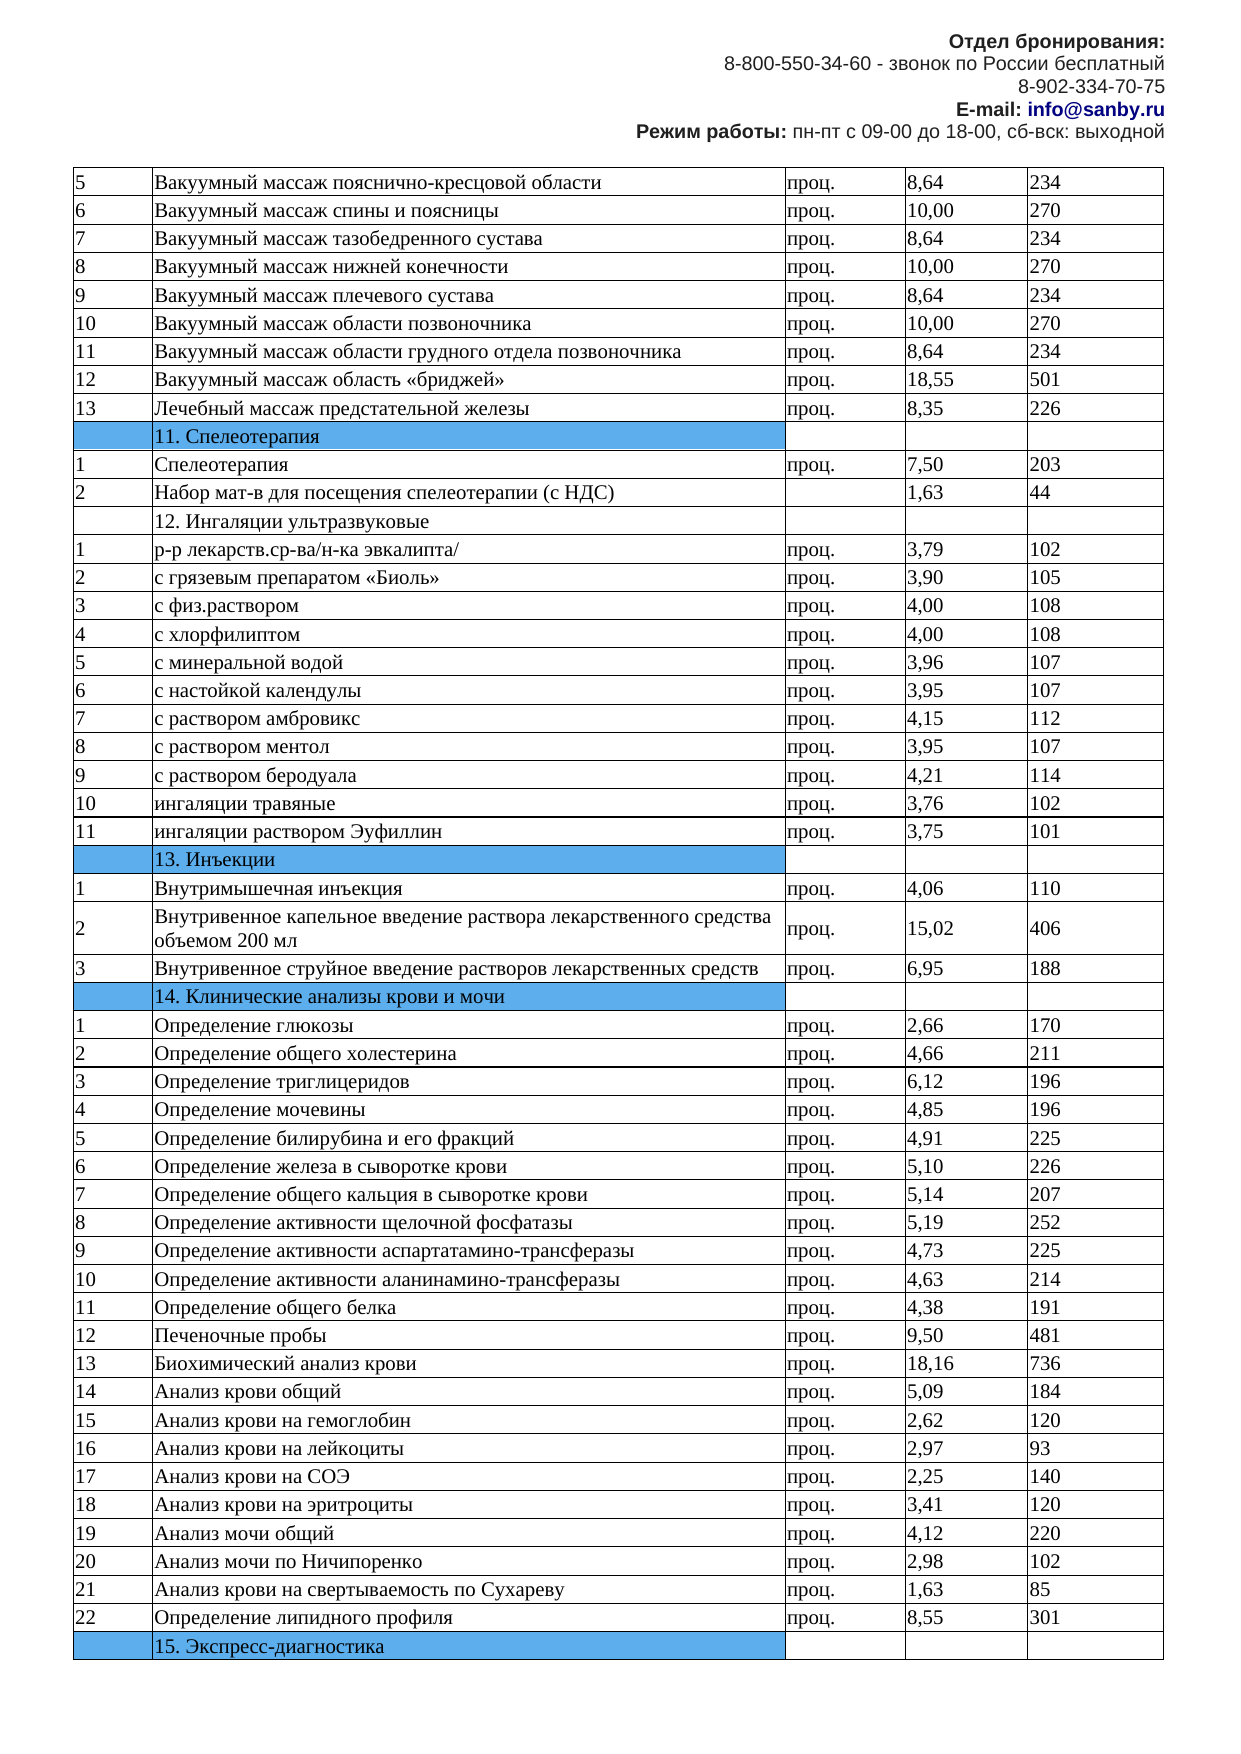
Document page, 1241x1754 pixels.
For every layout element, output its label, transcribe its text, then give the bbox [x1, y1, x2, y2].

table_cell 3 [74, 1068, 152, 1094]
table_cell Лечебный массаж предстательной железы [153, 394, 785, 421]
table_cell 17 [74, 1463, 152, 1490]
table_cell [786, 507, 905, 534]
table_cell 3,96 [906, 648, 1027, 675]
table_cell проц. [786, 902, 905, 953]
table_cell 6 [74, 196, 152, 224]
table_cell проц. [786, 1039, 905, 1066]
table_cell 270 [1028, 196, 1163, 224]
table_cell 2 [74, 564, 152, 591]
table_cell 15,02 [906, 902, 1027, 953]
table_cell проц. [786, 1124, 905, 1151]
table_cell проц. [786, 1293, 905, 1320]
table_cell проц. [786, 1096, 905, 1123]
table_cell 234 [1028, 168, 1163, 195]
table_cell 184 [1028, 1378, 1163, 1405]
table_cell 107 [1028, 676, 1163, 703]
table_cell Вакуумный массаж области позвоночника [153, 309, 785, 337]
table_cell 10,00 [906, 309, 1027, 337]
table_cell с минеральной водой [153, 648, 785, 675]
table_cell 102 [1028, 789, 1163, 816]
table_cell 3,75 [906, 818, 1027, 845]
table_cell 18 [74, 1491, 152, 1518]
table_cell Вакуумный массаж спины и поясницы [153, 196, 785, 224]
table_cell 8,64 [906, 281, 1027, 308]
table_cell 11 [74, 338, 152, 365]
table_cell 13 [74, 394, 152, 421]
table_cell 7 [74, 1180, 152, 1207]
table_cell 234 [1028, 281, 1163, 308]
table_cell [74, 507, 152, 534]
table_cell 6 [74, 1152, 152, 1179]
table_cell проц. [786, 1350, 905, 1377]
table_cell 3,95 [906, 676, 1027, 703]
table_cell 8,64 [906, 338, 1027, 365]
table_cell 4,06 [906, 874, 1027, 901]
table_cell [786, 422, 905, 449]
table_cell проц. [786, 1265, 905, 1292]
table_cell 15. Экспресс-диагностика [153, 1632, 785, 1659]
table_cell Анализ мочи по Ничипоренко [153, 1547, 785, 1574]
table_cell 110 [1028, 874, 1163, 901]
table_cell Определение железа в сыворотке крови [153, 1152, 785, 1179]
table_cell 13 [74, 1350, 152, 1377]
table_cell [74, 846, 152, 873]
table_cell 13. Инъекции [153, 846, 785, 873]
table_cell проц. [786, 451, 905, 478]
table_cell 1 [74, 874, 152, 901]
table_cell проц. [786, 620, 905, 647]
table_cell 120 [1028, 1491, 1163, 1518]
table_cell Биохимический анализ крови [153, 1350, 785, 1377]
table_cell проц. [786, 592, 905, 619]
table_cell Вакуумный массаж нижней конечности [153, 253, 785, 280]
table_cell Вакуумный массаж плечевого сустава [153, 281, 785, 308]
table_cell проц. [786, 394, 905, 421]
table_cell 2,25 [906, 1463, 1027, 1490]
table_cell 4,73 [906, 1237, 1027, 1264]
table_cell Внутримышечная инъекция [153, 874, 785, 901]
table_cell [906, 846, 1027, 873]
table_cell 4,12 [906, 1519, 1027, 1546]
table_cell [1028, 422, 1163, 449]
table_cell 4,15 [906, 705, 1027, 732]
table_cell Анализ мочи общий [153, 1519, 785, 1546]
table_cell проц. [786, 1011, 905, 1038]
table_cell проц. [786, 1434, 905, 1462]
table_cell [906, 507, 1027, 534]
table_cell 108 [1028, 620, 1163, 647]
table_cell проц. [786, 564, 905, 591]
table_cell Определение триглицеридов [153, 1068, 785, 1094]
table_cell Анализ крови на СОЭ [153, 1463, 785, 1490]
table_cell Определение активности аланинамино-трансферазы [153, 1265, 785, 1292]
table_cell 225 [1028, 1124, 1163, 1151]
table_cell 7 [74, 225, 152, 252]
table_cell проц. [786, 1321, 905, 1349]
table_cell Спелеотерапия [153, 451, 785, 478]
table_cell проц. [786, 761, 905, 788]
table_cell 4,91 [906, 1124, 1027, 1151]
table_cell 2,97 [906, 1434, 1027, 1462]
table_cell проц. [786, 196, 905, 224]
table_cell 44 [1028, 479, 1163, 506]
table_cell 8,64 [906, 168, 1027, 195]
table_cell 10 [74, 309, 152, 337]
table_cell 93 [1028, 1434, 1163, 1462]
table_cell проц. [786, 676, 905, 703]
table_cell проц. [786, 366, 905, 393]
table_cell 4,63 [906, 1265, 1027, 1292]
table_cell [74, 1632, 152, 1659]
table_cell [1028, 507, 1163, 534]
table_cell 11 [74, 1293, 152, 1320]
table_cell 5,09 [906, 1378, 1027, 1405]
table_cell с раствором амбровикс [153, 705, 785, 732]
table_cell 18,16 [906, 1350, 1027, 1377]
table_cell с физ.раствором [153, 592, 785, 619]
table_cell Печеночные пробы [153, 1321, 785, 1349]
table_cell Определение общего холестерина [153, 1039, 785, 1066]
table_cell 11 [74, 818, 152, 845]
table_cell Вакуумный массаж тазобедренного сустава [153, 225, 785, 252]
table_cell Внутривенное струйное введение растворов лекарственных средств [153, 955, 785, 982]
table_cell 102 [1028, 1547, 1163, 1574]
table_cell 2 [74, 1039, 152, 1066]
table_cell [1028, 1632, 1163, 1659]
table_cell 196 [1028, 1096, 1163, 1123]
table_cell 6,12 [906, 1068, 1027, 1094]
table_cell 1,63 [906, 479, 1027, 506]
table_cell 85 [1028, 1576, 1163, 1603]
table_cell 10 [74, 789, 152, 816]
table_cell проц. [786, 281, 905, 308]
table_cell Анализ крови на гемоглобин [153, 1406, 785, 1433]
table_cell 120 [1028, 1406, 1163, 1433]
table_cell проц. [786, 818, 905, 845]
table_cell проц. [786, 705, 905, 732]
table_cell 196 [1028, 1068, 1163, 1094]
table_cell 101 [1028, 818, 1163, 845]
table_cell 301 [1028, 1604, 1163, 1631]
table_cell [906, 983, 1027, 1010]
table_cell проц. [786, 1378, 905, 1405]
table_cell 9 [74, 1237, 152, 1264]
table_cell 8,64 [906, 225, 1027, 252]
table_cell 1 [74, 1011, 152, 1038]
table_cell проц. [786, 535, 905, 562]
table_cell проц. [786, 955, 905, 982]
table_cell Определение мочевины [153, 1096, 785, 1123]
table_cell 7,50 [906, 451, 1027, 478]
table_cell 3,95 [906, 733, 1027, 760]
table_cell 16 [74, 1434, 152, 1462]
table_cell 15 [74, 1406, 152, 1433]
table_cell 5 [74, 1124, 152, 1151]
table_cell 107 [1028, 733, 1163, 760]
table_cell Вакуумный массаж область «бриджей» [153, 366, 785, 393]
table_cell проц. [786, 733, 905, 760]
table_cell проц. [786, 1180, 905, 1207]
table_cell Внутривенное капельное введение раствора лекарственного средства объемом 200 мл [153, 902, 785, 953]
table_cell ингаляции раствором Эуфиллин [153, 818, 785, 845]
table_cell 8,55 [906, 1604, 1027, 1631]
table_cell 10,00 [906, 253, 1027, 280]
table_cell [906, 1632, 1027, 1659]
table_cell Определение билирубина и его фракций [153, 1124, 785, 1151]
table_cell 14 [74, 1378, 152, 1405]
table_cell проц. [786, 1237, 905, 1264]
table_cell 170 [1028, 1011, 1163, 1038]
table_cell 140 [1028, 1463, 1163, 1490]
table_cell 5 [74, 648, 152, 675]
table_cell 18,55 [906, 366, 1027, 393]
table_cell 105 [1028, 564, 1163, 591]
table_cell 102 [1028, 535, 1163, 562]
table_cell 188 [1028, 955, 1163, 982]
table_cell Вакуумный массаж области грудного отдела позвоночника [153, 338, 785, 365]
table_cell 481 [1028, 1321, 1163, 1349]
table_cell 12 [74, 1321, 152, 1349]
table_cell 21 [74, 1576, 152, 1603]
table_cell проц. [786, 1068, 905, 1094]
table_cell 3 [74, 592, 152, 619]
table_cell Определение глюкозы [153, 1011, 785, 1038]
table_cell 207 [1028, 1180, 1163, 1207]
table_cell Анализ крови на лейкоциты [153, 1434, 785, 1462]
table_cell проц. [786, 1152, 905, 1179]
table_cell 4,00 [906, 592, 1027, 619]
table_cell 4,00 [906, 620, 1027, 647]
table_cell 3 [74, 955, 152, 982]
table_cell проц. [786, 253, 905, 280]
table_cell Анализ крови на свертываемость по Сухареву [153, 1576, 785, 1603]
table_cell 191 [1028, 1293, 1163, 1320]
table_cell Определение активности аспартатамино-трансферазы [153, 1237, 785, 1264]
table_cell 1,63 [906, 1576, 1027, 1603]
table_cell 7 [74, 705, 152, 732]
table_cell 3,76 [906, 789, 1027, 816]
table_cell 2,98 [906, 1547, 1027, 1574]
table_cell 4,66 [906, 1039, 1027, 1066]
table_cell с настойкой календулы [153, 676, 785, 703]
table_cell проц. [786, 338, 905, 365]
table_cell с раствором ментол [153, 733, 785, 760]
table_cell проц. [786, 874, 905, 901]
table_cell проц. [786, 1491, 905, 1518]
table_cell р-р лекарств.ср-ва/н-ка эвкалипта/ [153, 535, 785, 562]
table_cell Определение общего белка [153, 1293, 785, 1320]
table_cell 2,62 [906, 1406, 1027, 1433]
table_cell 3,79 [906, 535, 1027, 562]
table_cell проц. [786, 1547, 905, 1574]
table_cell 9 [74, 281, 152, 308]
table_cell Определение липидного профиля [153, 1604, 785, 1631]
table_cell 5,19 [906, 1209, 1027, 1236]
table_cell проц. [786, 1519, 905, 1546]
table_cell 252 [1028, 1209, 1163, 1236]
table_cell 11. Спелеотерапия [153, 422, 785, 449]
table_cell [1028, 846, 1163, 873]
table_cell [786, 983, 905, 1010]
table_cell Вакуумный массаж пояснично-кресцовой области [153, 168, 785, 195]
table_cell 203 [1028, 451, 1163, 478]
table_cell 270 [1028, 309, 1163, 337]
table_cell Набор мат-в для посещения спелеотерапии (с НДС) [153, 479, 785, 506]
table_cell 19 [74, 1519, 152, 1546]
table_cell 4,38 [906, 1293, 1027, 1320]
table_cell [786, 846, 905, 873]
table_cell 5 [74, 168, 152, 195]
table_cell [1028, 983, 1163, 1010]
table_cell 225 [1028, 1237, 1163, 1264]
table_cell 6,95 [906, 955, 1027, 982]
table_cell проц. [786, 648, 905, 675]
table_cell 6 [74, 676, 152, 703]
table_cell 2,66 [906, 1011, 1027, 1038]
table_cell проц. [786, 1406, 905, 1433]
table_cell 20 [74, 1547, 152, 1574]
table_cell 8,35 [906, 394, 1027, 421]
table_cell проц. [786, 225, 905, 252]
table_cell 107 [1028, 648, 1163, 675]
table_cell 9,50 [906, 1321, 1027, 1349]
table_cell Анализ крови на эритроциты [153, 1491, 785, 1518]
table_cell 234 [1028, 338, 1163, 365]
table_cell с раствором беродуала [153, 761, 785, 788]
table_cell 2 [74, 902, 152, 953]
table_cell Анализ крови общий [153, 1378, 785, 1405]
table_cell 114 [1028, 761, 1163, 788]
table_cell [786, 479, 905, 506]
table_cell 220 [1028, 1519, 1163, 1546]
table_cell проц. [786, 1209, 905, 1236]
table_cell 8 [74, 253, 152, 280]
table_cell 8 [74, 1209, 152, 1236]
table_cell 5,10 [906, 1152, 1027, 1179]
table_cell 234 [1028, 225, 1163, 252]
table_cell 112 [1028, 705, 1163, 732]
table_cell 5,14 [906, 1180, 1027, 1207]
table_cell с хлорфилиптом [153, 620, 785, 647]
table_cell Определение активности щелочной фосфатазы [153, 1209, 785, 1236]
table_cell 226 [1028, 1152, 1163, 1179]
table_cell 9 [74, 761, 152, 788]
table_cell проц. [786, 168, 905, 195]
table_cell 10,00 [906, 196, 1027, 224]
table_cell Определение общего кальция в сыворотке крови [153, 1180, 785, 1207]
table_cell 12 [74, 366, 152, 393]
table_cell 4 [74, 1096, 152, 1123]
table_cell 214 [1028, 1265, 1163, 1292]
table_cell 3,41 [906, 1491, 1027, 1518]
table_cell [74, 983, 152, 1010]
table_cell [786, 1632, 905, 1659]
table_cell 4,21 [906, 761, 1027, 788]
table_cell 4,85 [906, 1096, 1027, 1123]
table_cell проц. [786, 309, 905, 337]
table_cell 12. Ингаляции ультразвуковые [153, 507, 785, 534]
table_cell 14. Клинические анализы крови и мочи [153, 983, 785, 1010]
table_cell 2 [74, 479, 152, 506]
table_cell ингаляции травяные [153, 789, 785, 816]
table_cell с грязевым препаратом «Биоль» [153, 564, 785, 591]
table_cell проц. [786, 1463, 905, 1490]
table_cell [74, 422, 152, 449]
table_cell 108 [1028, 592, 1163, 619]
table_cell 1 [74, 451, 152, 478]
table_cell 211 [1028, 1039, 1163, 1066]
table_cell 8 [74, 733, 152, 760]
table_cell 1 [74, 535, 152, 562]
table_cell проц. [786, 789, 905, 816]
table_cell 22 [74, 1604, 152, 1631]
table_cell 4 [74, 620, 152, 647]
table_cell проц. [786, 1576, 905, 1603]
table_cell [906, 422, 1027, 449]
table_cell 501 [1028, 366, 1163, 393]
table_cell 10 [74, 1265, 152, 1292]
table_cell 406 [1028, 902, 1163, 953]
table_cell проц. [786, 1604, 905, 1631]
table_cell 736 [1028, 1350, 1163, 1377]
table_cell 226 [1028, 394, 1163, 421]
table_cell 3,90 [906, 564, 1027, 591]
table_cell 270 [1028, 253, 1163, 280]
